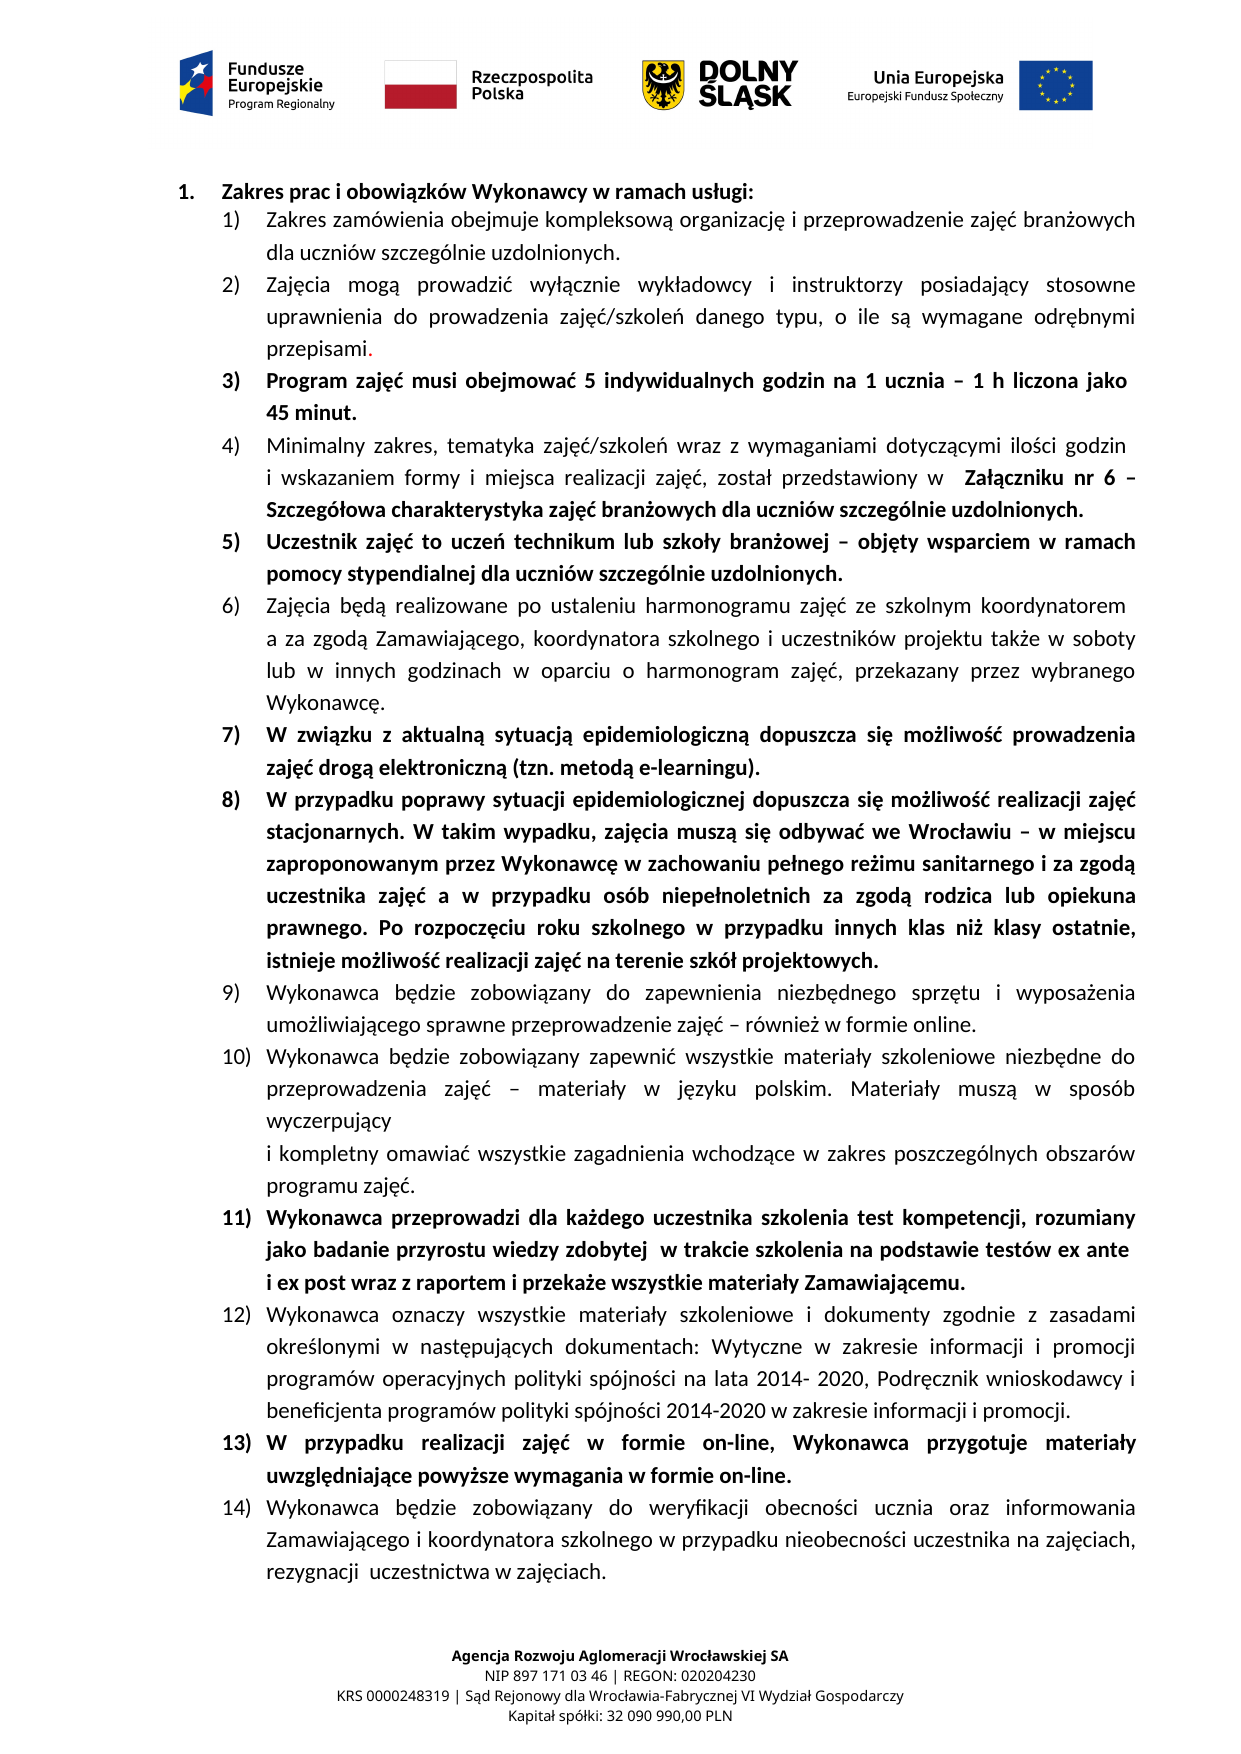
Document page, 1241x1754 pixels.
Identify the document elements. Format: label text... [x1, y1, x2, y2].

list Minimalny zakres, tematyka zajęć/szkoleń wraz z wymaganiami dotyczącymi ilości godzin i wskazaniem formy i miejsca realizacji zajęć, został przedstawiony w Załączniku nr 6 – Szczegółowa charakterystyka zajęć branżowych dla uczniów szczególnie uzdolnionych. [222, 431, 1137, 523]
list W związku z aktualną sytuacją epidemiologiczną dopuszcza się możliwość prowadzenia zajęć drogą elektroniczną (tzn. metodą e-learningu). [222, 720, 1137, 781]
list Zakres zamówienia obejmuje kompleksową organizację i przeprowadzenie zajęć branżowych dla uczniów szczególnie uzdolnionych. [222, 205, 1137, 266]
list Wykonawca będzie zobowiązany do zapewnienia niezbędnego sprzętu i wyposażenia umożliwiającego sprawne przeprowadzenie zajęć – również w formie online. [222, 978, 1137, 1038]
list Zajęcia mogą prowadzić wyłącznie wykładowcy i instruktorzy posiadający stosowne uprawnienia do prowadzenia zajęć/szkoleń danego typu, o ile są wymagane odrębnymi przepisami. [222, 270, 1137, 362]
picture [147, 17, 1093, 149]
list W przypadku realizacji zajęć w formie on-line, Wykonawca przygotuje materiały uwzględniające powyższe wymagania w formie on-line. [222, 1428, 1137, 1489]
list Uczestnik zajęć to uczeń technikum lub szkoły branżowej – objęty wsparciem w ramach pomocy stypendialnej dla uczniów szczególnie uzdolnionych. [222, 527, 1137, 587]
list Program zajęć musi obejmować 5 indywidualnych godzin na 1 ucznia – 1 h liczona jako 45 minut. [222, 366, 1137, 427]
list Wykonawca będzie zobowiązany do weryfikacji obecności ucznia oraz informowania Zamawiającego i koordynatora szkolnego w przypadku nieobecności uczestnika na zajęciach, rezygnacji uczestnictwa w zajęciach. [222, 1493, 1137, 1585]
list Wykonawca będzie zobowiązany zapewnić wszystkie materiały szkoleniowe niezbędne do przeprowadzenia zajęć – materiały w języku polskim. Materiały muszą w sposób wyczerpujący i kompletny omawiać wszystkie zagadnienia wchodzące w zakres poszczególnych obszarów programu zajęć. [222, 1042, 1137, 1199]
list Wykonawca oznaczy wszystkie materiały szkoleniowe i dokumenty zgodnie z zasadami określonymi w następujących dokumentach: Wytyczne w zakresie informacji i promocji programów operacyjnych polityki spójności na lata 2014- 2020, Podręcznik wnioskodawcy i beneficjenta programów polityki spójności 2014-2020 w zakresie informacji i promocji. [222, 1300, 1137, 1424]
list W przypadku poprawy sytuacji epidemiologicznej dopuszcza się możliwość realizacji zajęć stacjonarnych. W takim wypadku, zajęcia muszą się odbywać we Wrocławiu – w miejscu zaproponowanym przez Wykonawcę w zachowaniu pełnego reżimu sanitarnego i za zgodą uczestnika zajęć a w przypadku osób niepełnoletnich za zgodą rodzica lub opiekuna prawnego. Po rozpoczęciu roku szkolnego w przypadku innych klas niż klasy ostatnie, istnieje możliwość realizacji zajęć na terenie szkół projektowych. [222, 785, 1137, 974]
list Zakres prac i obowiązków Wykonawcy w ramach usługi: [177, 177, 1137, 205]
list Wykonawca przeprowadzi dla każdego uczestnika szkolenia test kompetencji, rozumiany jako badanie przyrostu wiedzy zdobytej w trakcie szkolenia na podstawie testów ex ante i ex post wraz z raportem i przekaże wszystkie materiały Zamawiającemu. [222, 1203, 1137, 1296]
list Zajęcia będą realizowane po ustaleniu harmonogramu zajęć ze szkolnym koordynatorem a za zgodą Zamawiającego, koordynatora szkolnego i uczestników projektu także w soboty lub w innych godzinach w oparciu o harmonogram zajęć, przekazany przez wybranego Wykonawcę. [222, 592, 1137, 716]
